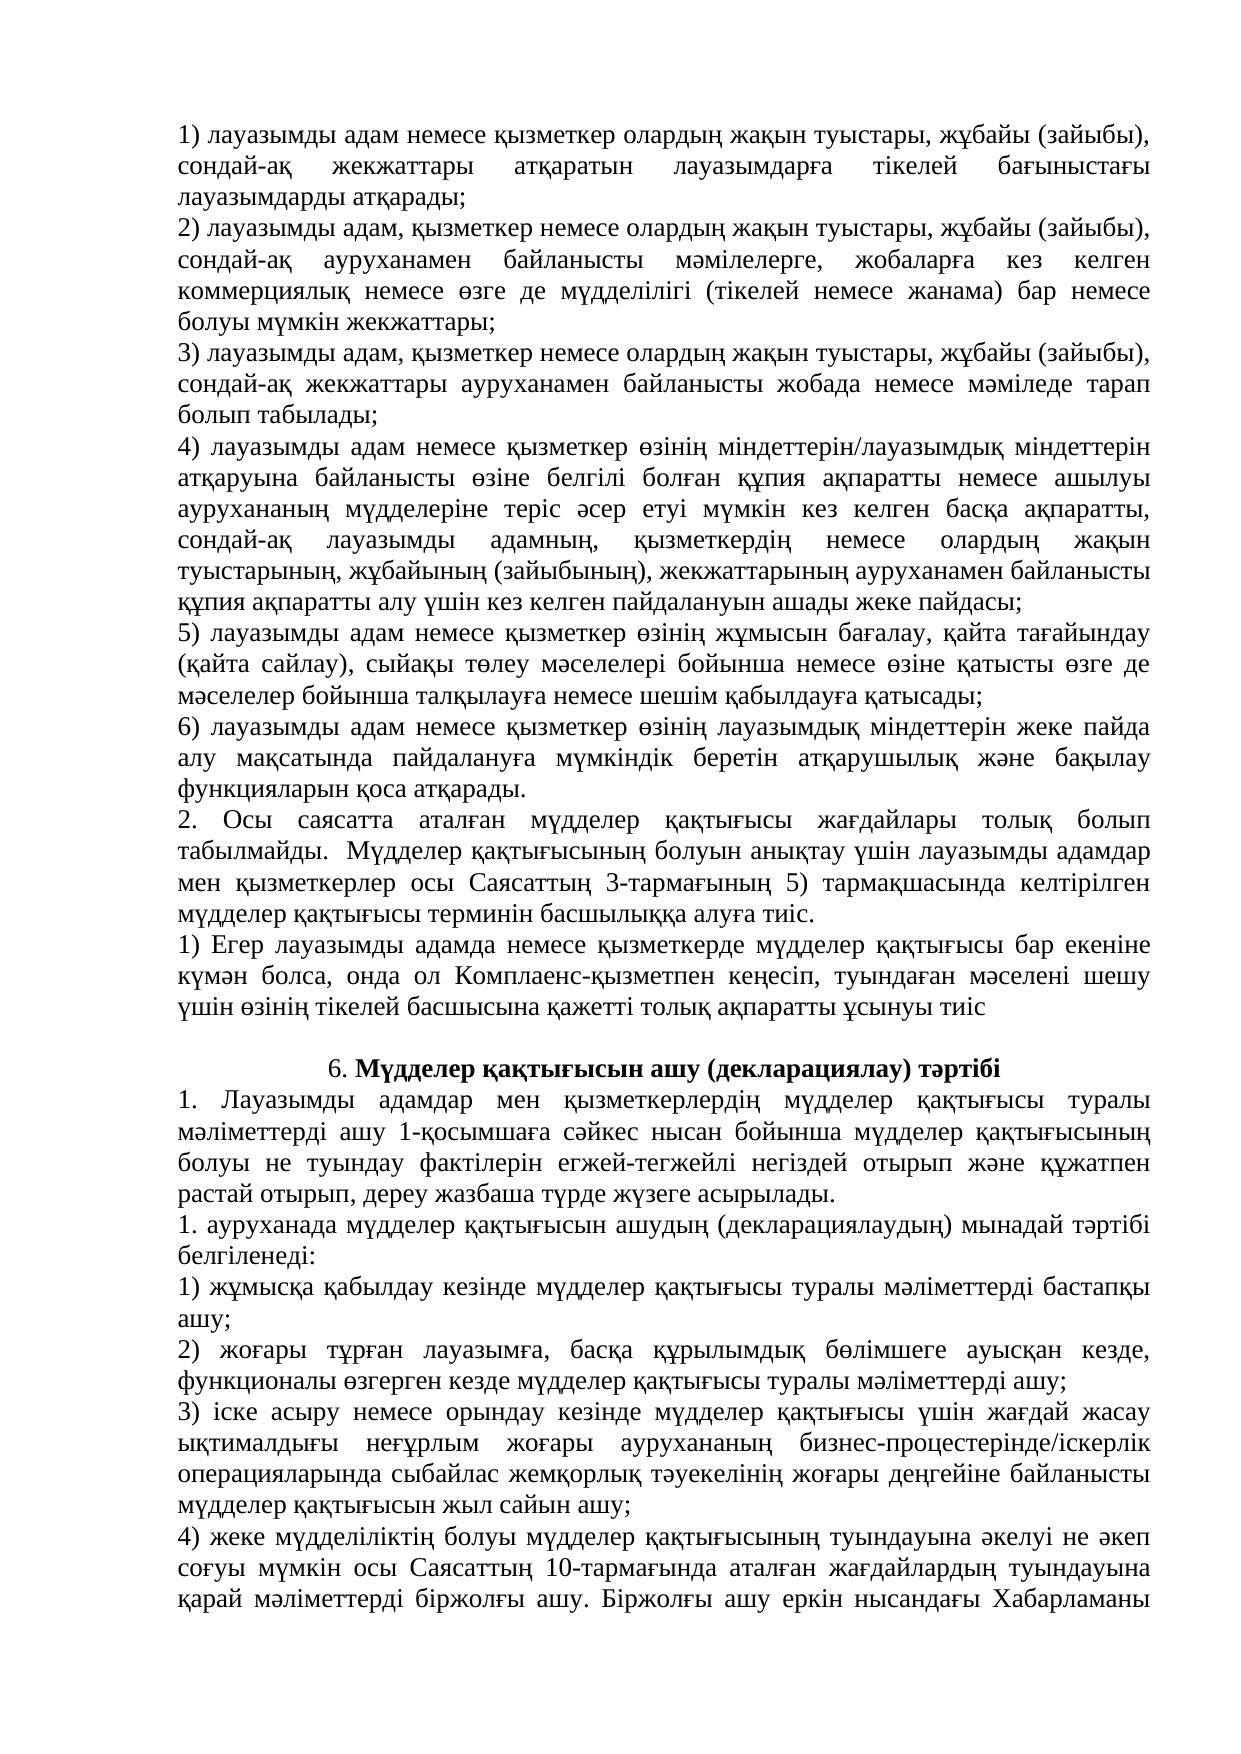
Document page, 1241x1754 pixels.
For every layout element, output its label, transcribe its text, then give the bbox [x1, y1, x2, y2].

text 4) лауазымды адам немесе қызметкер өзінің міндеттерін/лауазымдық міндеттерін атқаруына байланысты өзіне белгілі болған құпия ақпаратты немесе ашылуы аурухананың мүдделеріне теріс әсер етуі мүмкін кез келген басқа ақпаратты, сондай-ақ лауазымды адамның, қызметкердің немесе олардың жақын туыстарының, жұбайының (зайыбының), жекжаттарының ауруханамен байланысты құпия ақпаратты алу үшін кез келген пайдалануын ашады жеке пайдасы; [177, 429, 1152, 616]
text 2. Осы саясатта аталған мүдделер қақтығысы жағдайлары толық болып табылмайды. Мүдделер қақтығысының болуын анықтау үшін лауазымды адамдар мен қызметкерлер осы Саясаттың 3-тармағының 5) тармақшасында келтірілген мүдделер қақтығысы терминін басшылыққа алуға тиіс. [177, 803, 1152, 928]
text 1) Егер лауазымды адамда немесе қызметкерде мүдделер қақтығысы бар екеніне күмән болса, онда ол Комплаенс-қызметпен кеңесіп, туындаған мәселені шешу үшін өзінің тікелей басшысына қажетті толық ақпаратты ұсынуы тиіс [177, 928, 1152, 1021]
text 3) лауазымды адам, қызметкер немесе олардың жақын туыстары, жұбайы (зайыбы), сондай-ақ жекжаттары ауруханамен байланысты жобада немесе мәміледе тарап болып табылады; [177, 336, 1152, 429]
text 1) жұмысқа қабылдау кезінде мүдделер қақтығысы туралы мәліметтерді бастапқы ашу; [177, 1271, 1152, 1333]
text 2) лауазымды адам, қызметкер немесе олардың жақын туыстары, жұбайы (зайыбы), сондай-ақ ауруханамен байланысты мәмілелерге, жобаларға кез келген коммерциялық немесе өзге де мүдделілігі (тікелей немесе жанама) бар немесе болуы мүмкін жекжаттары; [177, 212, 1152, 336]
text 2) жоғары тұрған лауазымға, басқа құрылымдық бөлімшеге ауысқан кезде, функционалы өзгерген кезде мүдделер қақтығысы туралы мәліметтерді ашу; [177, 1333, 1152, 1395]
text 1) лауазымды адам немесе қызметкер олардың жақын туыстары, жұбайы (зайыбы), сондай-ақ жекжаттары атқаратын лауазымдарға тікелей бағыныстағы лауазымдарды атқарады; [177, 118, 1152, 212]
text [177, 1520, 1152, 1613]
text 1. Лауазымды адамдар мен қызметкерлердің мүдделер қақтығысы туралы мәліметтерді ашу 1-қосымшаға сәйкес нысан бойынша мүдделер қақтығысының болуы не туындау фактілерін егжей-тегжейлі негіздей отырып және құжатпен растай отырып, дереу жазбаша түрде жүзеге асырылады. [177, 1084, 1152, 1208]
text 5) лауазымды адам немесе қызметкер өзінің жұмысын бағалау, қайта тағайындау (қайта сайлау), сыйақы төлеу мәселелері бойынша немесе өзіне қатысты өзге де мәселелер бойынша талқылауға немесе шешім қабылдауға қатысады; [177, 616, 1152, 710]
text 6. Мүдделер қақтығысын ашу (декларациялау) тәртібі [177, 1052, 1152, 1084]
text 3) іске асыру немесе орындау кезінде мүдделер қақтығысы үшін жағдай жасау ықтималдығы неғұрлым жоғары аурухананың бизнес-процестерінде/іскерлік операцияларында сыбайлас жемқорлық тәуекелінің жоғары деңгейіне байланысты мүдделер қақтығысын жыл сайын ашу; [177, 1395, 1152, 1520]
text 1. ауруханада мүдделер қақтығысын ашудың (декларациялаудың) мынадай тәртібі белгіленеді: [177, 1208, 1152, 1271]
text 6) лауазымды адам немесе қызметкер өзінің лауазымдық міндеттерін жеке пайда алу мақсатында пайдалануға мүмкіндік беретін атқарушылық және бақылау функцияларын қоса атқарады. [177, 710, 1152, 803]
